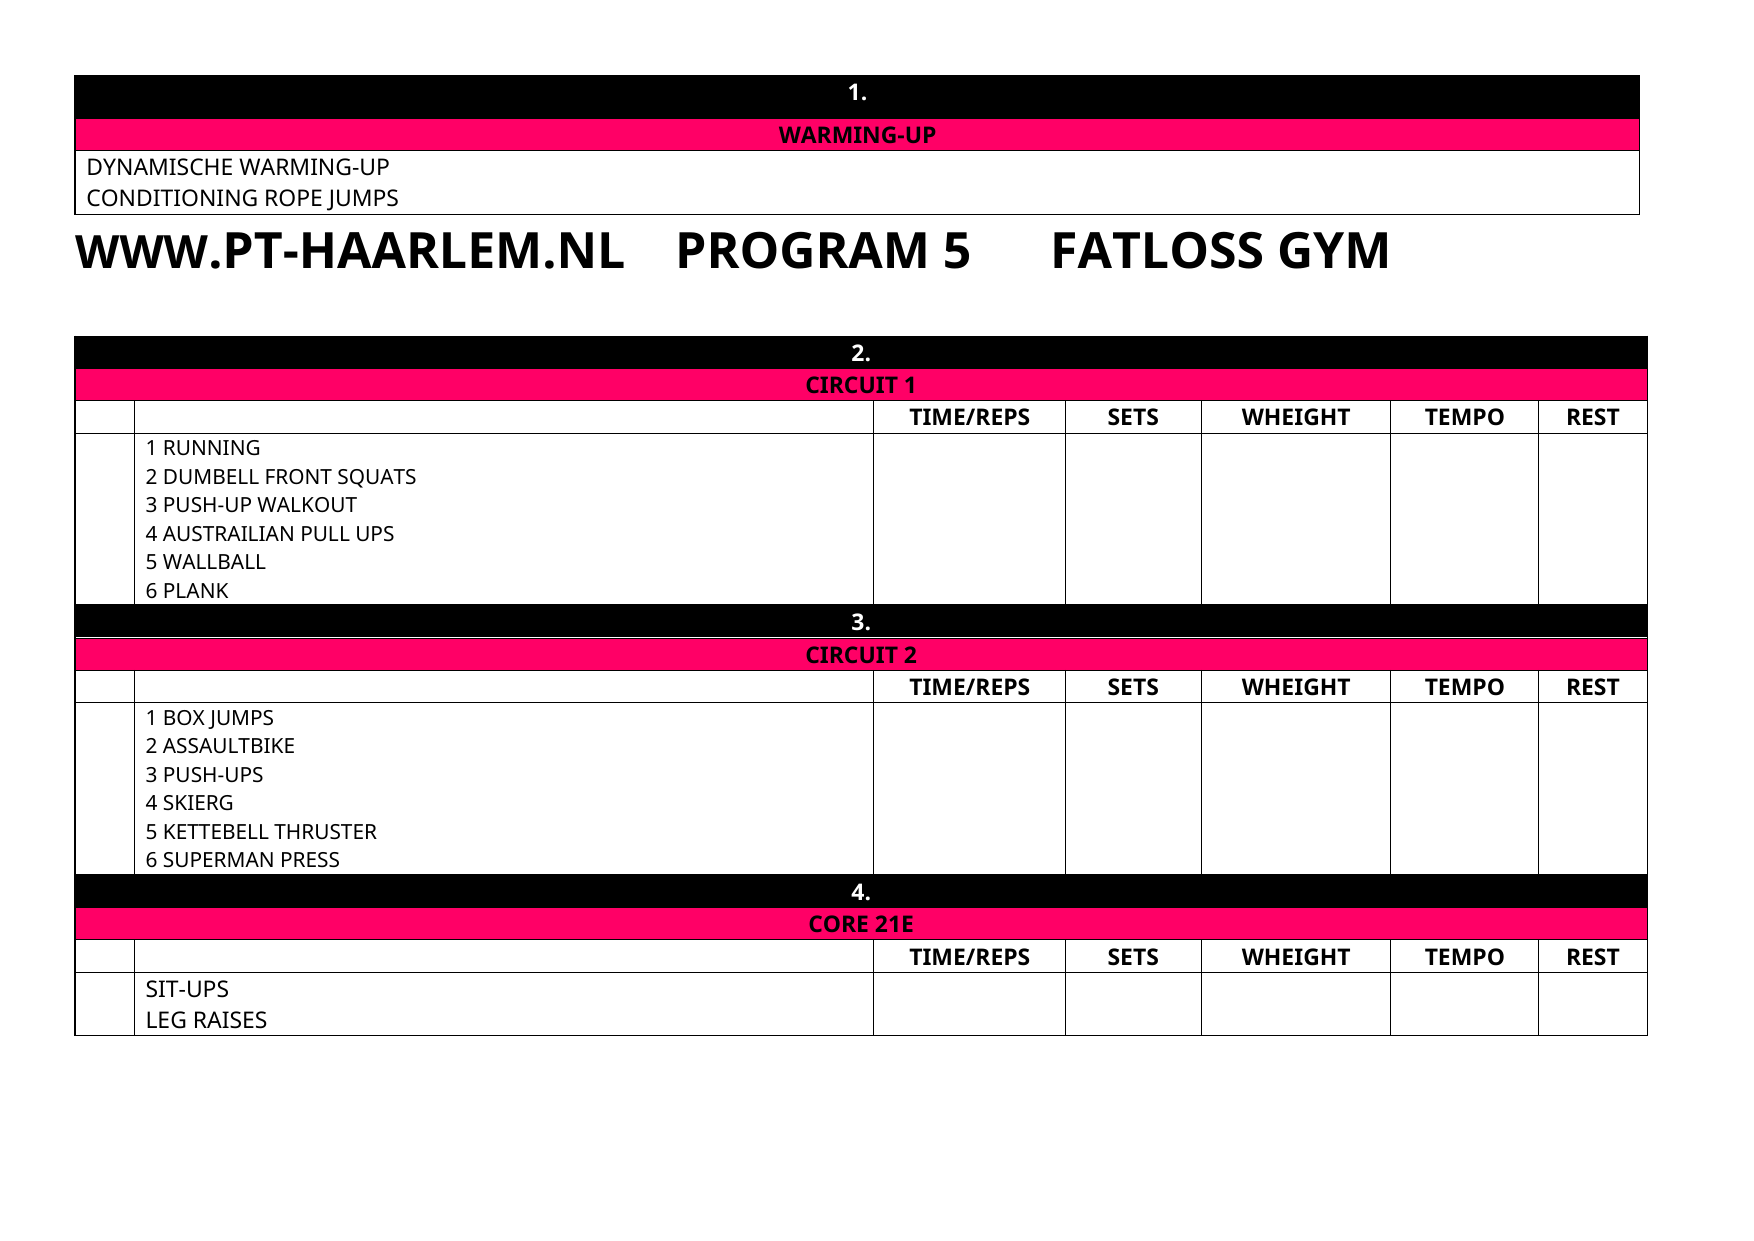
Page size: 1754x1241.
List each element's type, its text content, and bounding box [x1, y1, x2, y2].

table_cell [135, 401, 873, 432]
table_cell SETS [1066, 671, 1201, 702]
table_cell [1391, 973, 1538, 1035]
table_cell TIME/REPS [874, 401, 1065, 432]
table_cell SETS [1066, 940, 1201, 972]
table_header 4. [76, 876, 1647, 907]
table_cell WHEIGHT [1202, 401, 1390, 432]
table_header 1. [76, 76, 1639, 118]
table_cell TEMPO [1391, 940, 1538, 972]
table_cell [135, 940, 873, 972]
table_cell [76, 401, 134, 432]
table_cell SIT-UPS LEG RAISES [135, 973, 873, 1035]
table_cell [1202, 434, 1390, 604]
table_cell [874, 434, 1065, 604]
table_cell [1391, 434, 1538, 604]
table_cell TEMPO [1391, 401, 1538, 432]
text WWW.PT-HAARLEM.NL PROGRAM 5 FATLOSS GYM [75, 215, 1679, 283]
table_cell [1066, 973, 1201, 1035]
table_cell 1 BOX JUMPS 2 ASSAULTBIKE 3 PUSH-UPS 4 SKIERG 5 KETTEBELL THRUSTER 6 SUPERMAN PRESS [135, 703, 873, 874]
table_cell [1202, 703, 1390, 874]
table_cell SETS [1066, 401, 1201, 432]
table_cell WHEIGHT [1202, 940, 1390, 972]
table_cell [76, 671, 134, 702]
table_cell [874, 973, 1065, 1035]
table_cell [76, 703, 134, 874]
table_cell [76, 434, 134, 604]
table_cell [76, 940, 134, 972]
table_cell CIRCUIT 1 [76, 369, 1647, 400]
table_cell [1066, 434, 1201, 604]
table_cell WARMING-UP [76, 119, 1639, 150]
table_cell [135, 671, 873, 702]
table_cell CORE 21E [76, 908, 1647, 939]
table_cell DYNAMISCHE WARMING-UP CONDITIONING ROPE JUMPS [76, 151, 1639, 214]
table_cell TEMPO [1391, 671, 1538, 702]
table_cell [1539, 973, 1647, 1035]
table_cell [76, 973, 134, 1035]
table_cell REST [1539, 940, 1647, 972]
table_cell WHEIGHT [1202, 671, 1390, 702]
table_cell [1066, 703, 1201, 874]
table_cell TIME/REPS [874, 940, 1065, 972]
table_cell [1539, 434, 1647, 604]
table_header 2. [76, 337, 1647, 368]
table_cell TIME/REPS [874, 671, 1065, 702]
table_cell REST [1539, 401, 1647, 432]
table_cell [1202, 973, 1390, 1035]
table_header 3. [76, 606, 1647, 637]
table_cell [874, 703, 1065, 874]
table_cell [1391, 703, 1538, 874]
table_cell 1 RUNNING 2 DUMBELL FRONT SQUATS 3 PUSH-UP WALKOUT 4 AUSTRAILIAN PULL UPS 5 WALLBALL 6 PLANK [135, 434, 873, 604]
table_cell CIRCUIT 2 [76, 639, 1647, 670]
table_cell [1539, 703, 1647, 874]
table_cell REST [1539, 671, 1647, 702]
